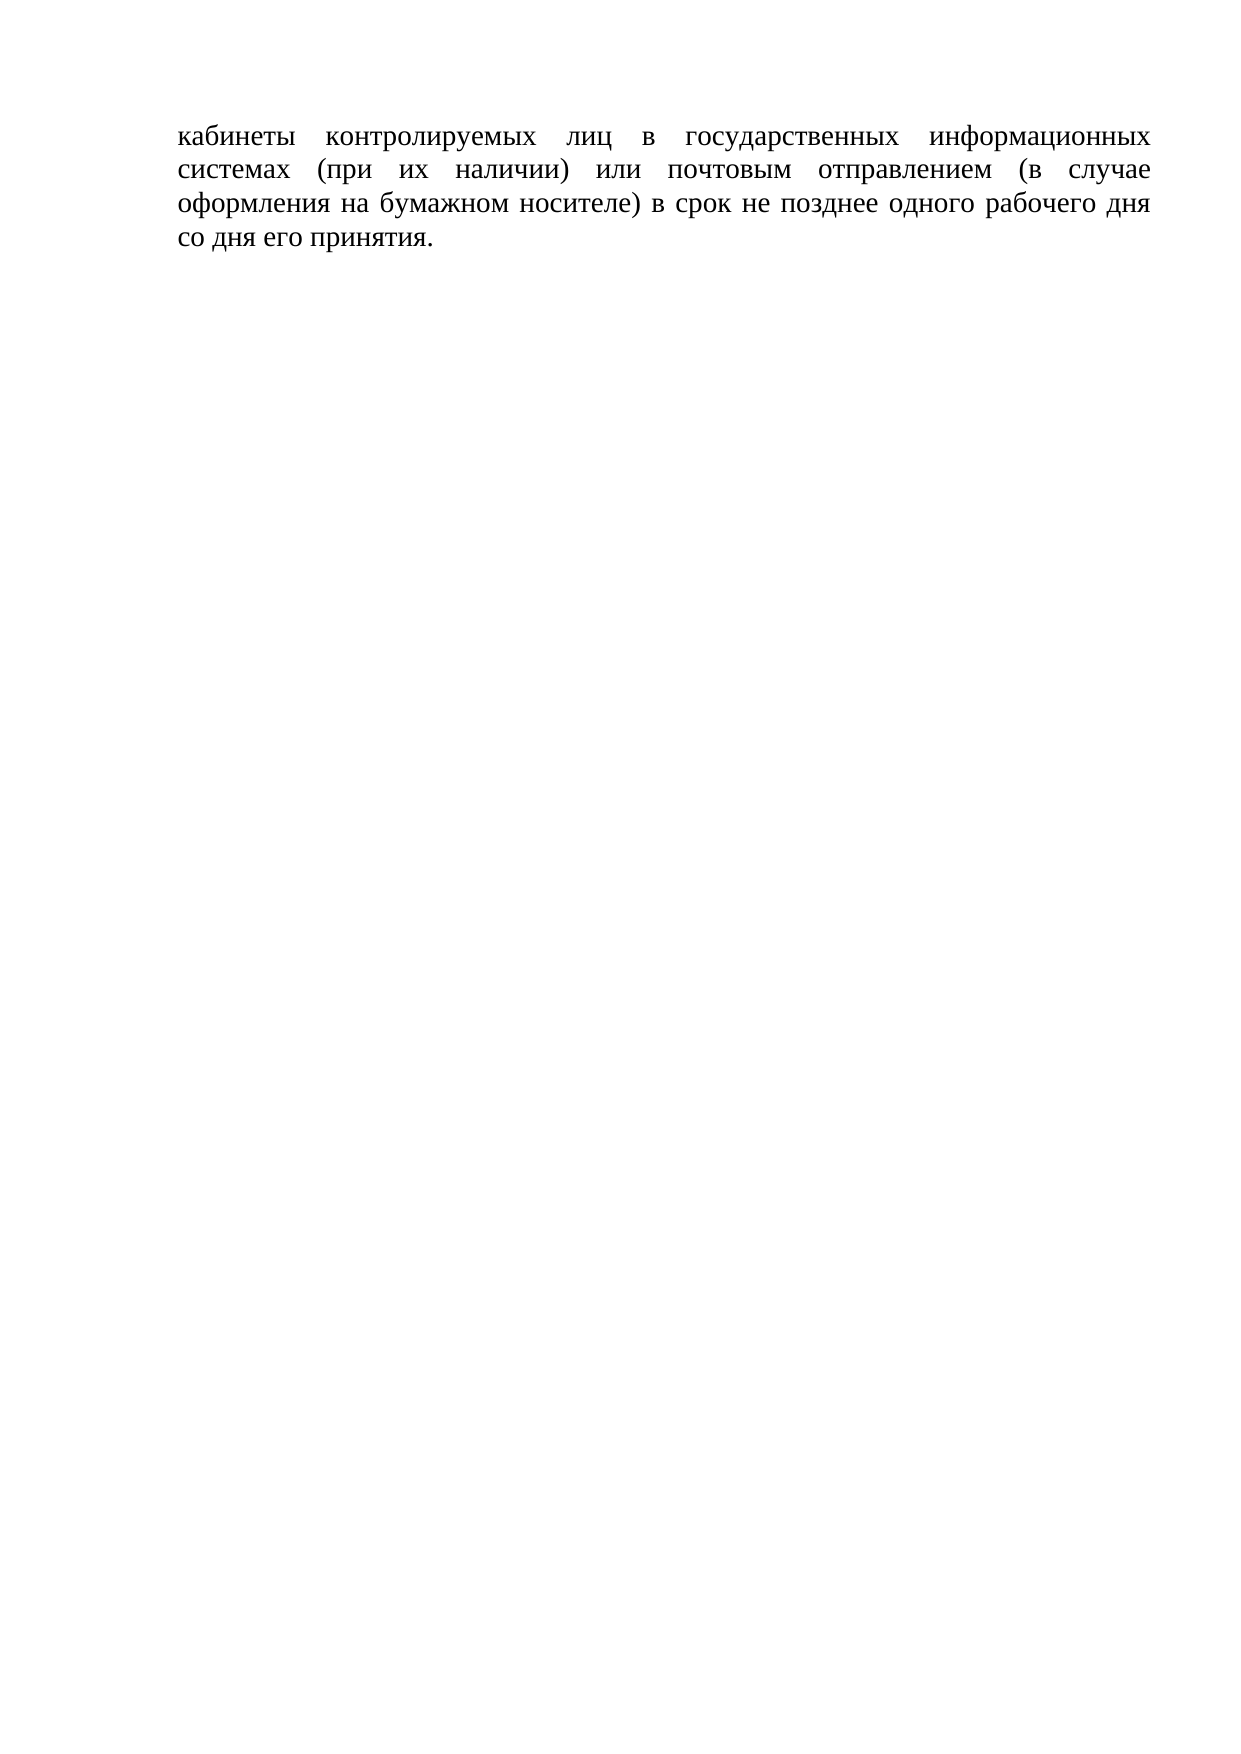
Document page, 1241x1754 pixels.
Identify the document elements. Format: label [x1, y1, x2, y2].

text [177, 118, 1152, 252]
